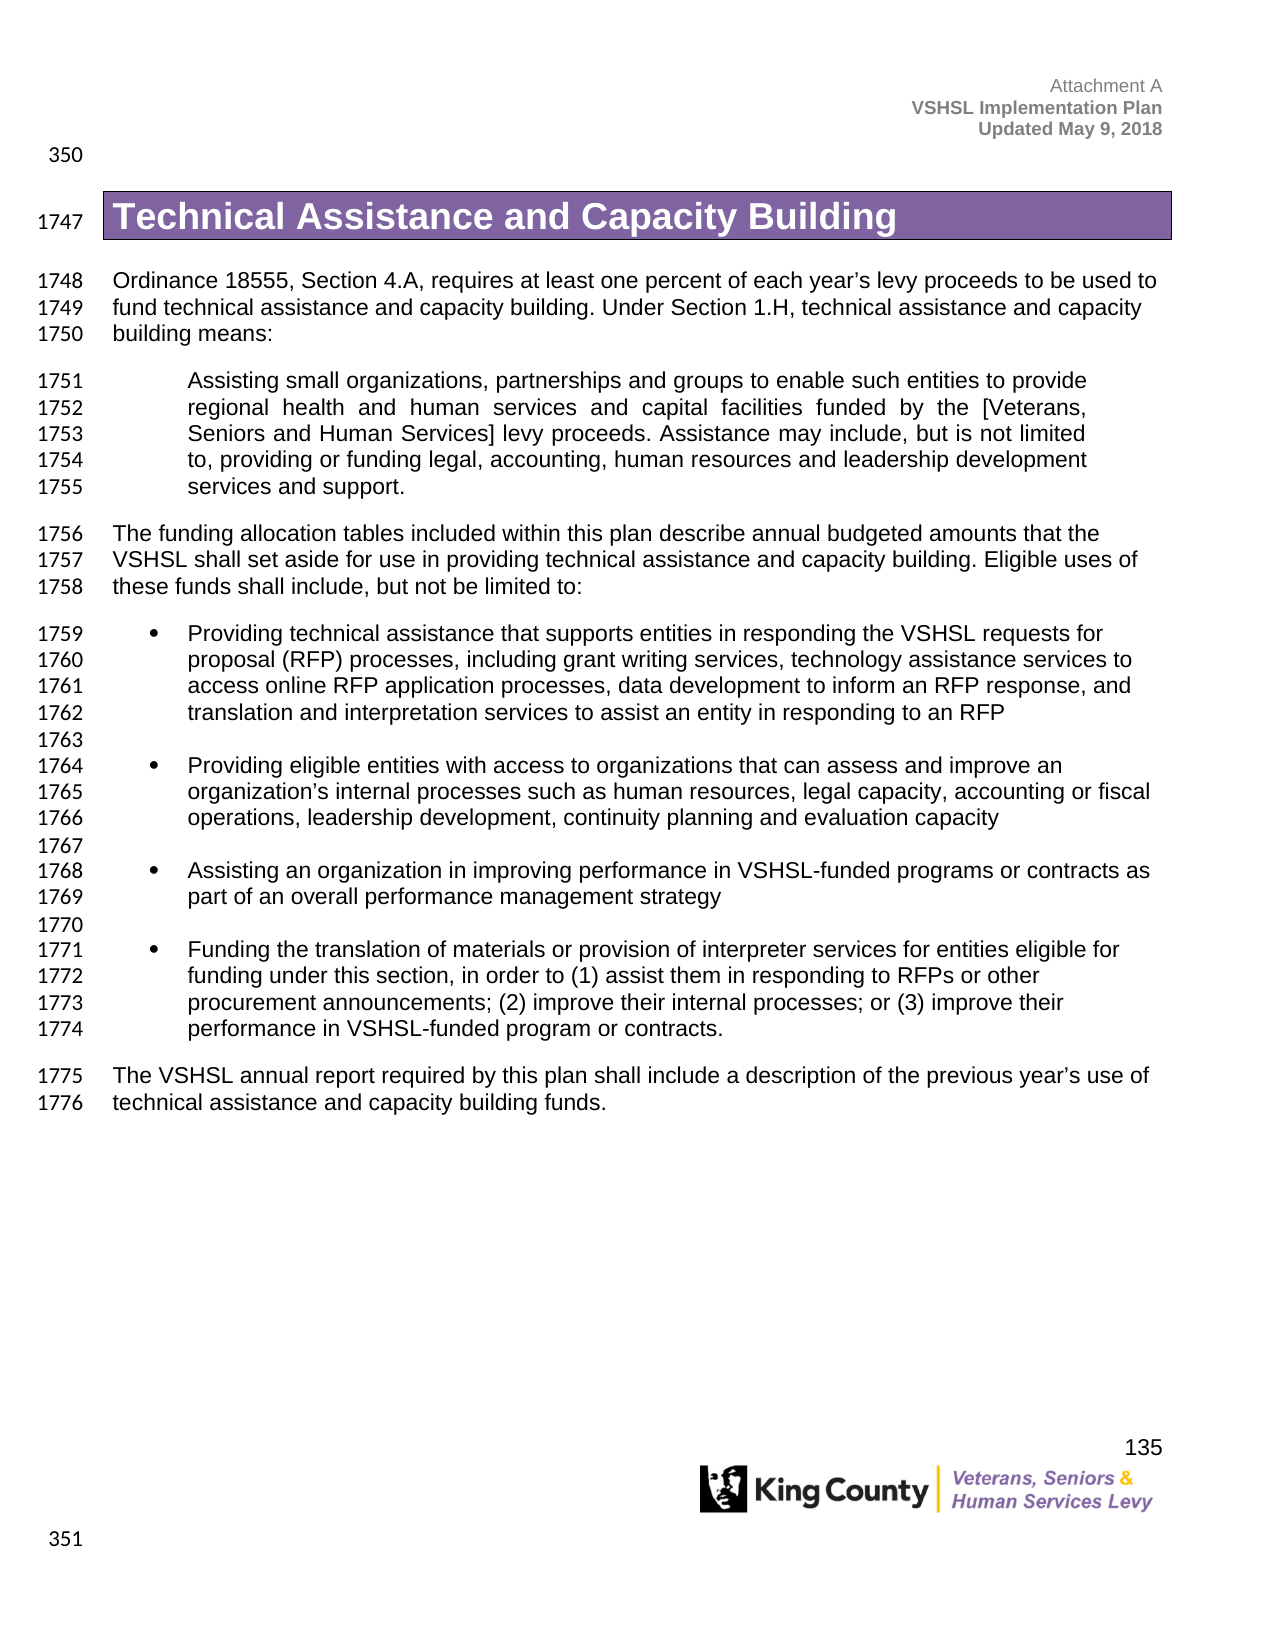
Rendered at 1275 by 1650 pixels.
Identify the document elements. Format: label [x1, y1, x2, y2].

picture [700, 1460, 1163, 1524]
